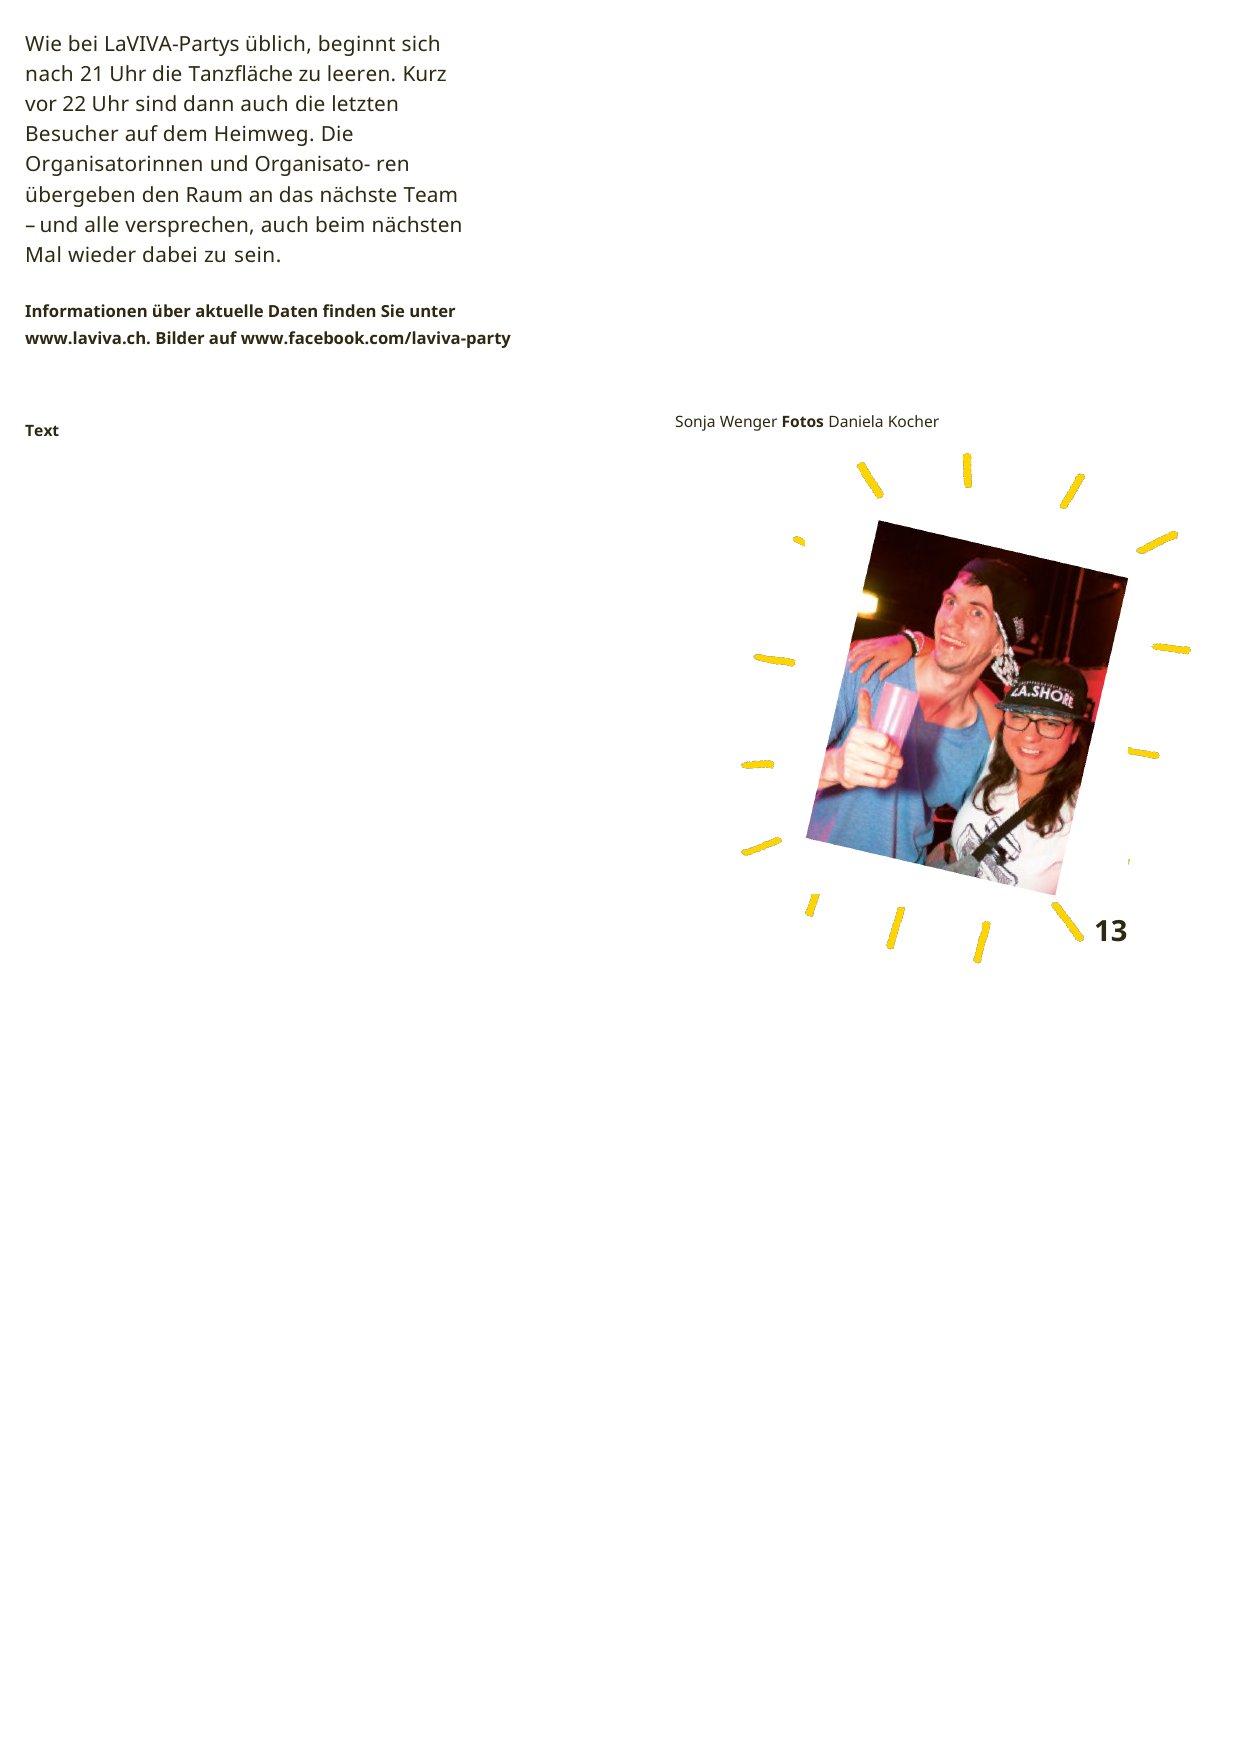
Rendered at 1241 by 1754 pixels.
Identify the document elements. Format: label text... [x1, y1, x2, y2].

text Wie bei LaVIVA-Partys üblich, beginnt sich nach 21 Uhr die Tanzfläche zu leeren. Kurz vor 22 Uhr sind dann auch die letzten Besucher auf dem Heimweg. Die Organisatorinnen und Organisato- ren übergeben den Raum an das nächste Team – und alle versprechen, auch beim nächsten Mal wieder dabei zu sein. [25, 29, 463, 268]
text Informationen über aktuelle Daten finden Sie unter [25, 299, 604, 322]
text www.laviva.ch. Bilder auf www.facebook.com/laviva-party [25, 327, 604, 349]
text Text [25, 420, 604, 441]
picture [671, 378, 1241, 976]
